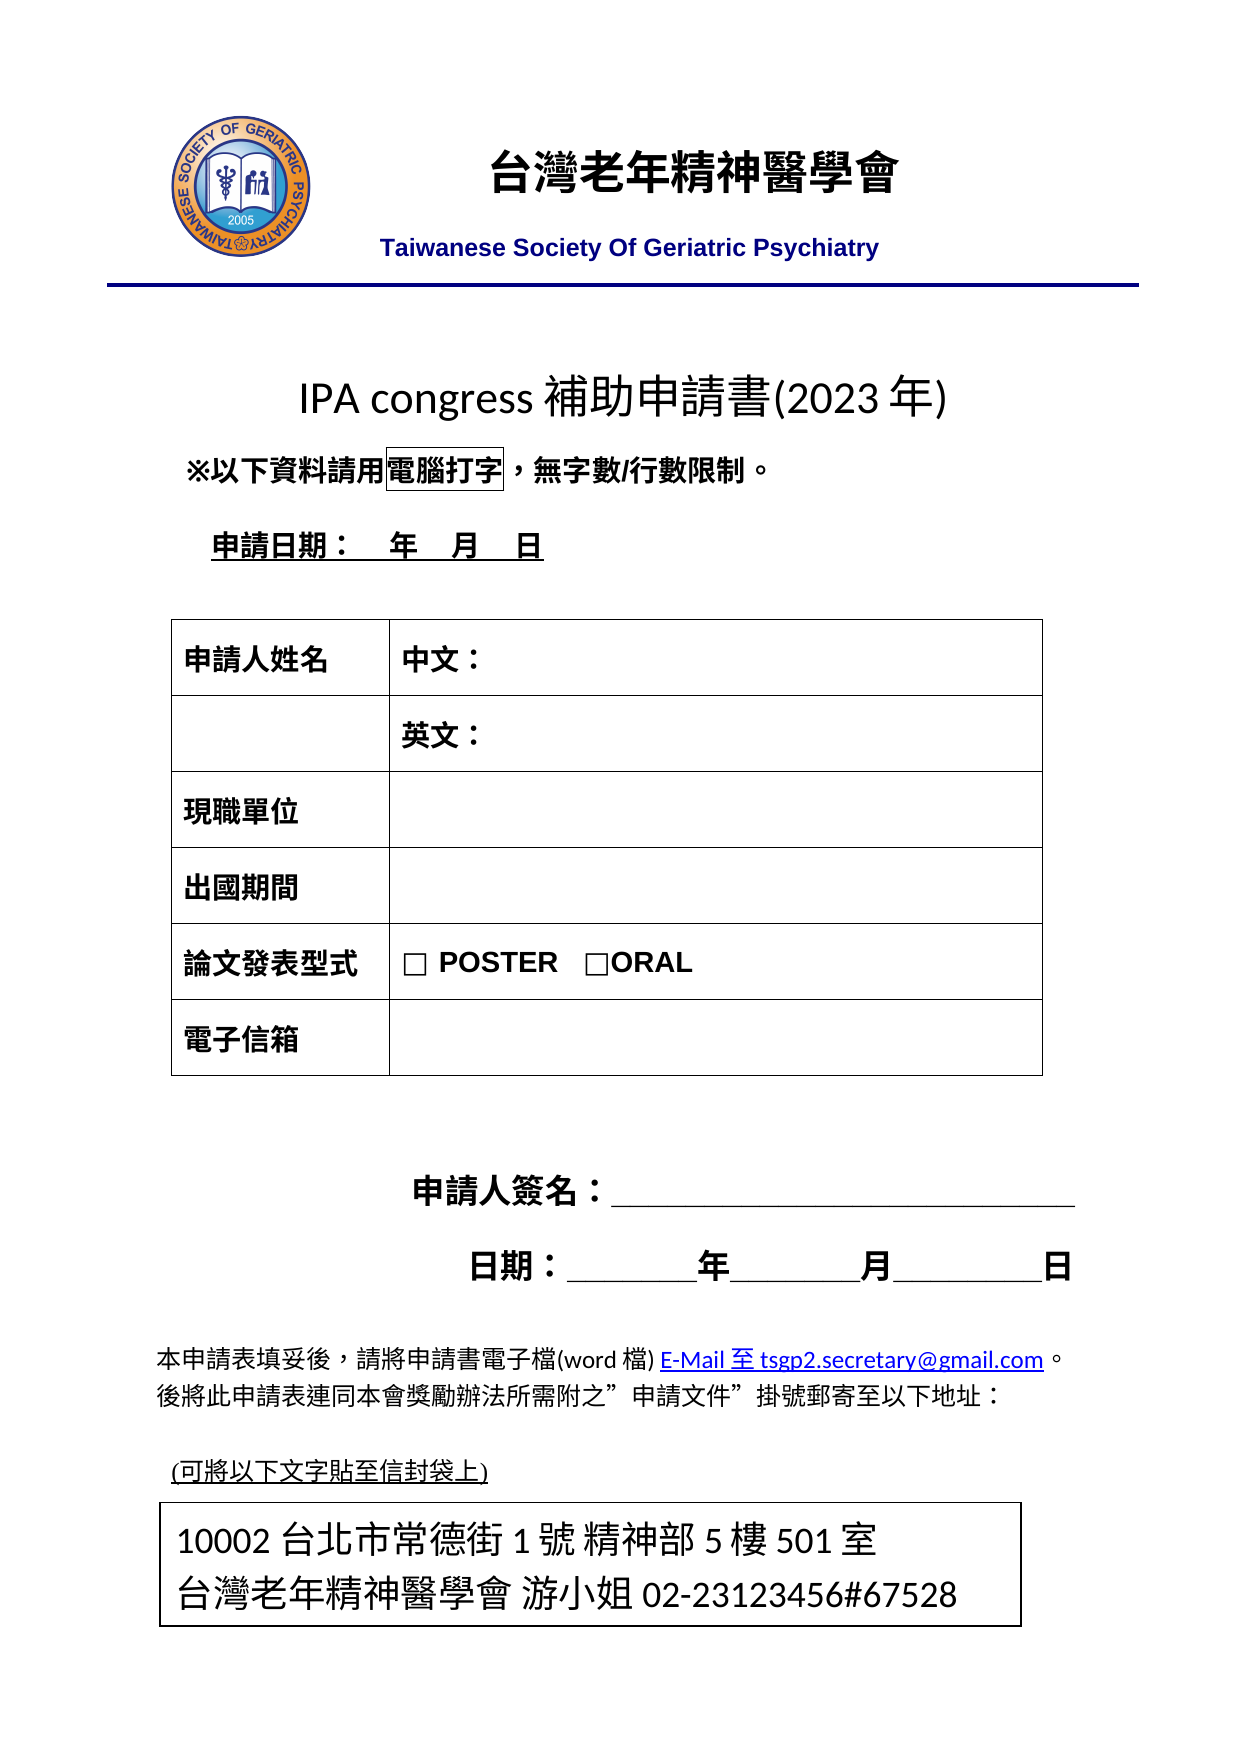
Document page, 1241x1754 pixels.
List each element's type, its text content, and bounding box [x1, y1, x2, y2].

text 後將此申請表連同本會獎勵辦法所需附之”申請文件”掛號郵寄至以下地址： [156, 1376, 1075, 1414]
table_header 申請人姓名 [172, 620, 389, 695]
table_cell 論文發表型式 [172, 924, 389, 999]
table_cell [390, 848, 1042, 923]
table_cell [390, 1000, 1042, 1075]
table_cell 英文： [390, 696, 1042, 771]
text 本申請表填妥後，請將申請書電子檔(word檔) E-Mail至tsgp2.secretary@gmail.com。 [156, 1339, 1075, 1376]
text ※以下資料請用電腦打字，無字數/行數限制。 [186, 431, 1075, 506]
picture [171, 113, 318, 257]
table_header 中文： [390, 620, 1042, 695]
table_cell 電子信箱 [172, 1000, 389, 1075]
text (可將以下文字貼至信封袋上) [171, 1451, 1075, 1489]
text 申請日期： 年 月 日 [211, 506, 1075, 581]
text 日期：_______年_______月________日 [186, 1226, 1075, 1301]
table_cell 現職單位 [172, 772, 389, 847]
text IPA congress補助申請書(2023年) [171, 356, 1075, 431]
table_cell [390, 772, 1042, 847]
table_cell POSTER □ORAL [390, 924, 1042, 999]
table_cell [172, 696, 389, 771]
table_cell 出國期間 [172, 848, 389, 923]
text 申請人簽名：_________________________ [186, 1151, 1075, 1226]
